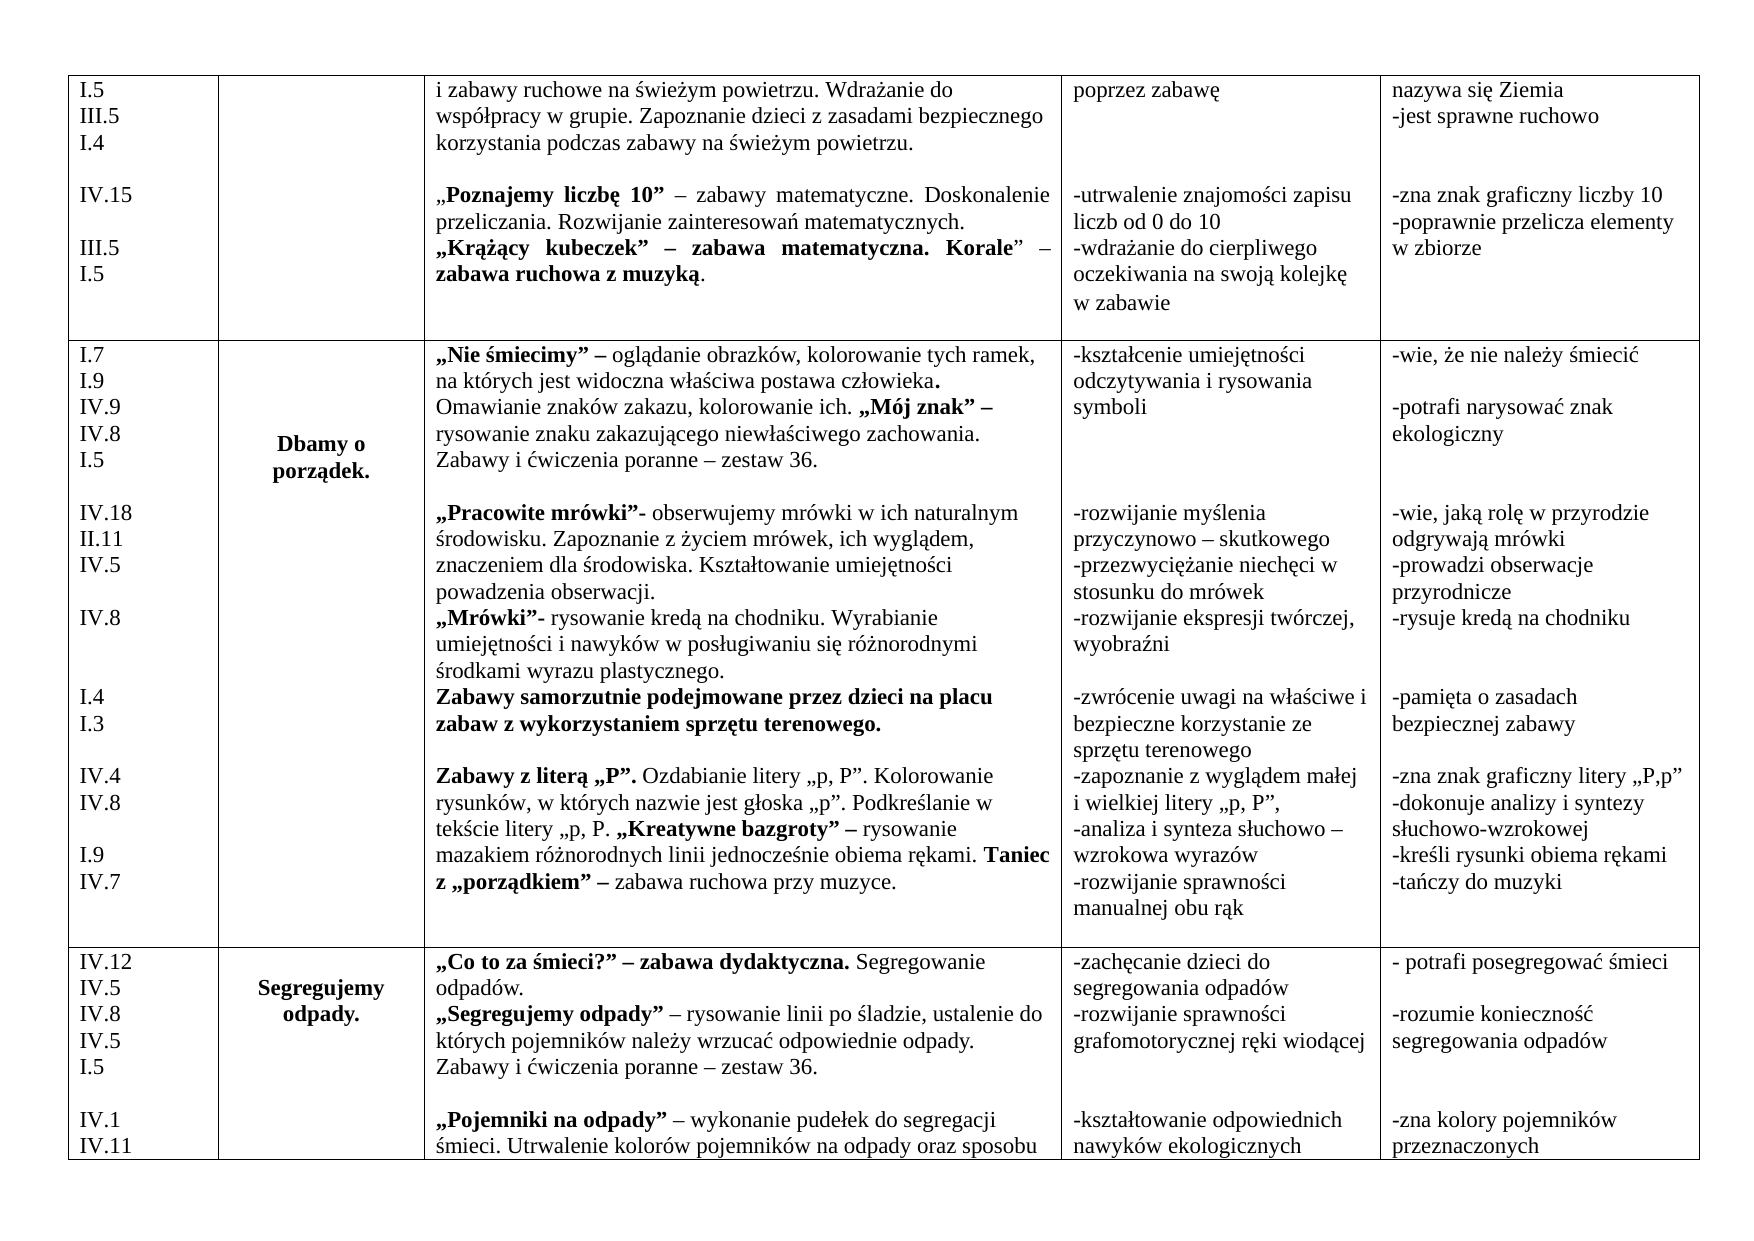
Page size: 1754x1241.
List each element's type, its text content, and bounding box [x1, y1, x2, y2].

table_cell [219, 76, 424, 339]
table_cell -wie, że nie należy śmiecić -potrafi narysować znak ekologiczny -wie, jaką rolę w przyrodzie odgrywają mrówki -prowadzi obserwacje przyrodnicze -rysuje kredą na chodniku -pamięta o zasadach bezpiecznej zabawy -zna znak graficzny litery „P,p” -dokonuje analizy i syntezy słuchowo-wzrokowej -kreśli rysunki obiema rękami -tańczy do muzyki [1381, 341, 1699, 947]
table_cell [425, 76, 1061, 339]
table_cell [1381, 948, 1699, 1159]
table_cell I.7 I.9 IV.9 IV.8 I.5 IV.18 II.11 IV.5 IV.8 I.4 I.3 IV.4 IV.8 I.9 IV.7 [69, 341, 218, 947]
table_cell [69, 948, 218, 1159]
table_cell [1062, 948, 1380, 1159]
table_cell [425, 948, 1061, 1159]
table_cell -kształcenie umiejętności odczytywania i rysowania symboli -rozwijanie myślenia przyczynowo – skutkowego -przezwyciężanie niechęci w stosunku do mrówek -rozwijanie ekspresji twórczej, wyobraźni -zwrócenie uwagi na właściwe i bezpieczne korzystanie ze sprzętu terenowego -zapoznanie z wyglądem małej i wielkiej litery „p, P”, -analiza i synteza słuchowo – wzrokowa wyrazów -rozwijanie sprawności manualnej obu rąk [1062, 341, 1380, 947]
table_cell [1062, 76, 1380, 339]
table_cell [1381, 76, 1699, 339]
table_cell Dbamy o porządek. [219, 341, 424, 947]
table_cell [69, 76, 218, 339]
table_cell Segregujemy odpady. [219, 948, 424, 1159]
table_cell „Nie śmiecimy” – oglądanie obrazków, kolorowanie tych ramek, na których jest widoczna właściwa postawa człowieka. Omawianie znaków zakazu, kolorowanie ich. „Mój znak” – rysowanie znaku zakazującego niewłaściwego zachowania. Zabawy i ćwiczenia poranne – zestaw 36. „Pracowite mrówki”- obserwujemy mrówki w ich naturalnym środowisku. Zapoznanie z życiem mrówek, ich wyglądem, znaczeniem dla środowiska. Kształtowanie umiejętności powadzenia obserwacji. „Mrówki”- rysowanie kredą na chodniku. Wyrabianie umiejętności i nawyków w posługiwaniu się różnorodnymi środkami wyrazu plastycznego. Zabawy samorzutnie podejmowane przez dzieci na placu zabaw z wykorzystaniem sprzętu terenowego. Zabawy z literą „P”. Ozdabianie litery „p, P”. Kolorowanie rysunków, w których nazwie jest głoska „p”. Podkreślanie w tekście litery „p, P. „Kreatywne bazgroty” – rysowanie mazakiem różnorodnych linii jednocześnie obiema rękami. Taniec z „porządkiem” – zabawa ruchowa przy muzyce. [425, 341, 1061, 947]
